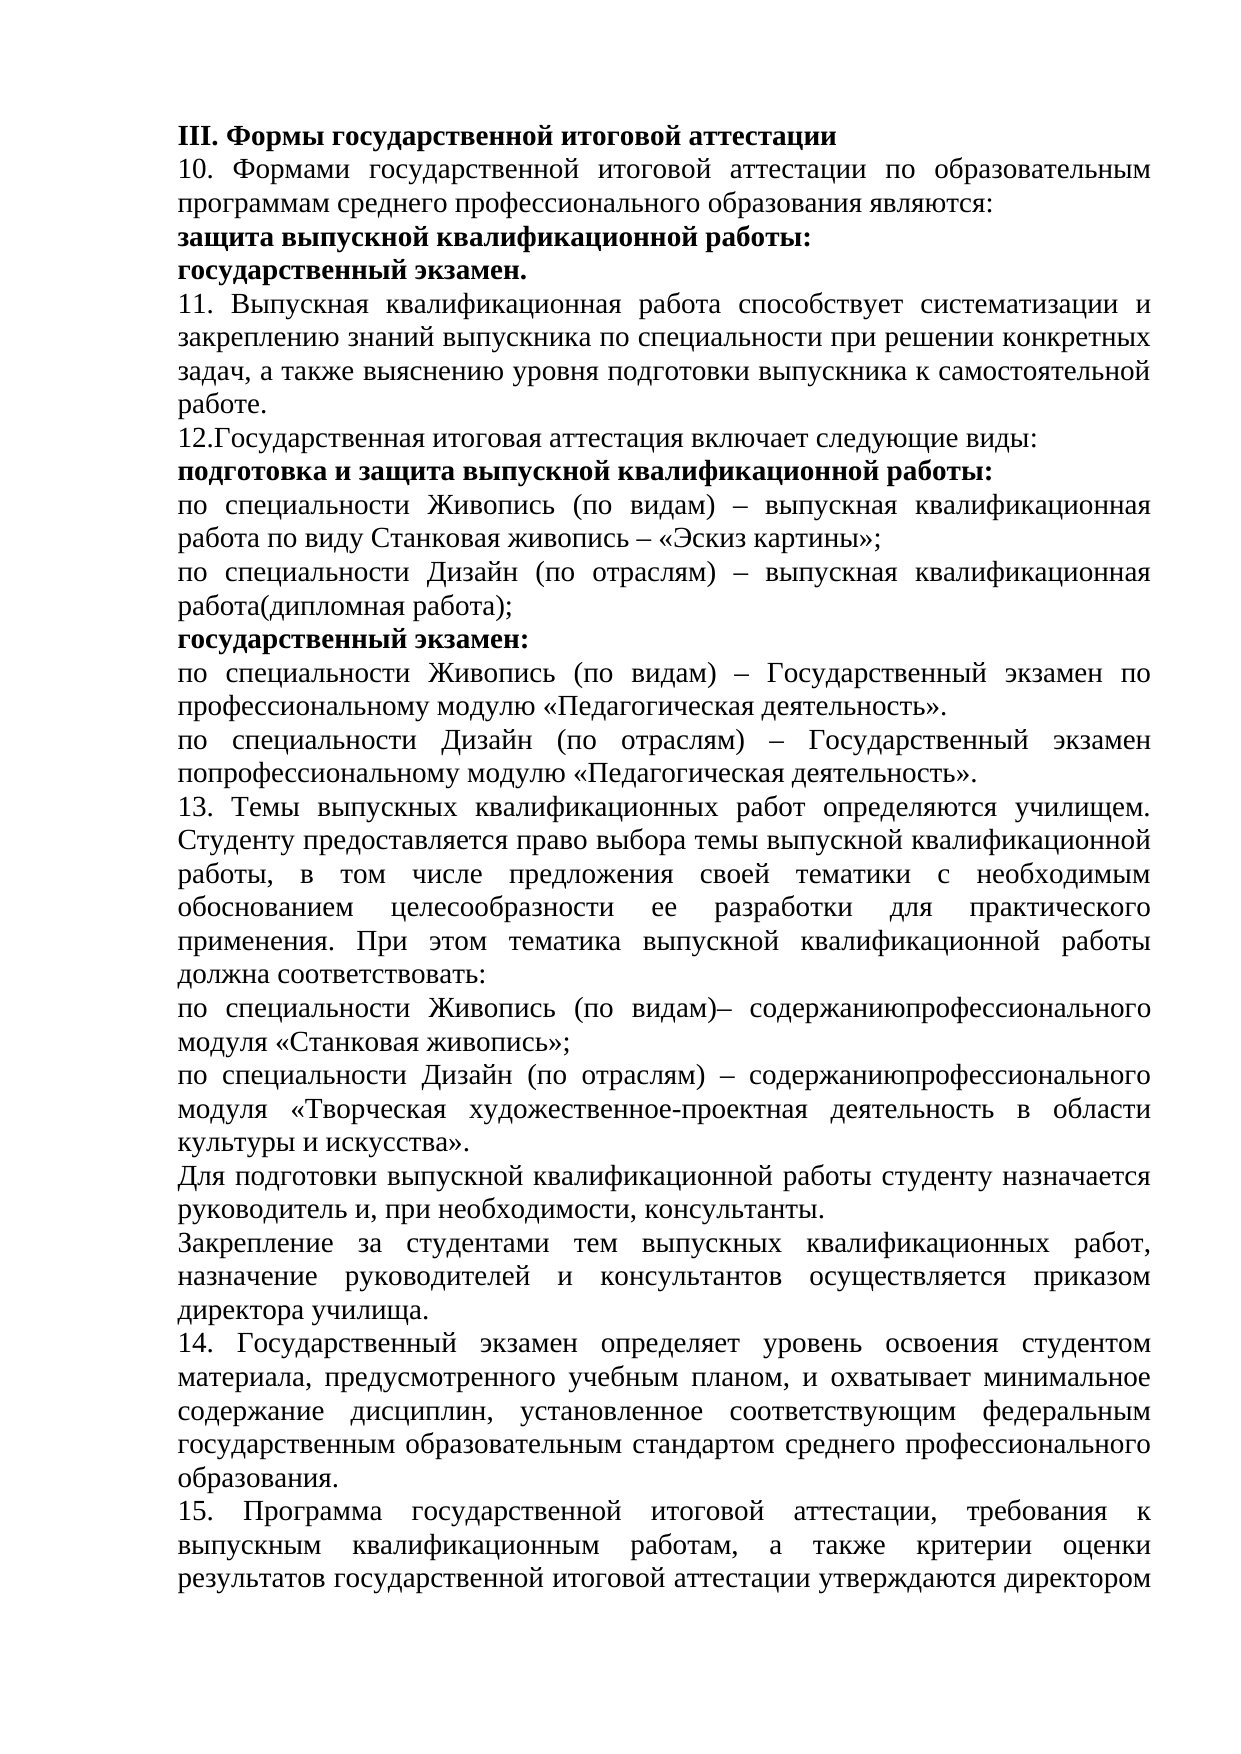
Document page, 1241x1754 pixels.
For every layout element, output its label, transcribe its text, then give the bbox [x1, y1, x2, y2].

text защита выпускной квалификационной работы: [177, 219, 1152, 252]
text подготовка и защита выпускной квалификационной работы: [177, 453, 1152, 487]
text 11. Выпускная квалификационная работа способствует систематизации и закреплению знаний выпускника по специальности при решении конкретных задач, а также выяснению уровня подготовки выпускника к самостоятельной работе. [177, 286, 1152, 420]
text по специальности Дизайн (по отраслям) – выпускная квалификационная работа(дипломная работа); [177, 554, 1152, 621]
text по специальности Дизайн (по отраслям) – содержаниюпрофессионального модуля «Творческая художественное-проектная деятельность в области культуры и искусства». [177, 1057, 1152, 1158]
text III. Формы государственной итоговой аттестации [177, 118, 1152, 152]
text 12.Государственная итоговая аттестация включает следующие виды: [177, 420, 1152, 453]
text 13. Темы выпускных квалификационных работ определяются училищем. Студенту предоставляется право выбора темы выпускной квалификационной работы, в том числе предложения своей тематики с необходимым обоснованием целесообразности ее разработки для практического применения. При этом тематика выпускной квалификационной работы должна соответствовать: [177, 789, 1152, 990]
text 10. Формами государственной итоговой аттестации по образовательным программам среднего профессионального образования являются: [177, 152, 1152, 219]
text Закрепление за студентами тем выпускных квалификационных работ, назначение руководителей и консультантов осуществляется приказом директора училища. [177, 1225, 1152, 1326]
text по специальности Живопись (по видам) – выпускная квалификационная работа по виду Станковая живопись – «Эскиз картины»; [177, 487, 1152, 554]
text государственный экзамен. [177, 252, 1152, 286]
text по специальности Живопись (по видам) – Государственный экзамен по профессиональному модулю «Педагогическая деятельность». [177, 655, 1152, 722]
text 14. Государственный экзамен определяет уровень освоения студентом материала, предусмотренного учебным планом, и охватывает минимальное содержание дисциплин, установленное соответствующим федеральным государственным образовательным стандартом среднего профессионального образования. [177, 1326, 1152, 1493]
text по специальности Живопись (по видам)– содержаниюпрофессионального модуля «Станковая живопись»; [177, 990, 1152, 1057]
text государственный экзамен: [177, 621, 1152, 655]
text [177, 1493, 1152, 1594]
text по специальности Дизайн (по отраслям) – Государственный экзамен попрофессиональному модулю «Педагогическая деятельность». [177, 722, 1152, 789]
text Для подготовки выпускной квалификационной работы студенту назначается руководитель и, при необходимости, консультанты. [177, 1158, 1152, 1225]
